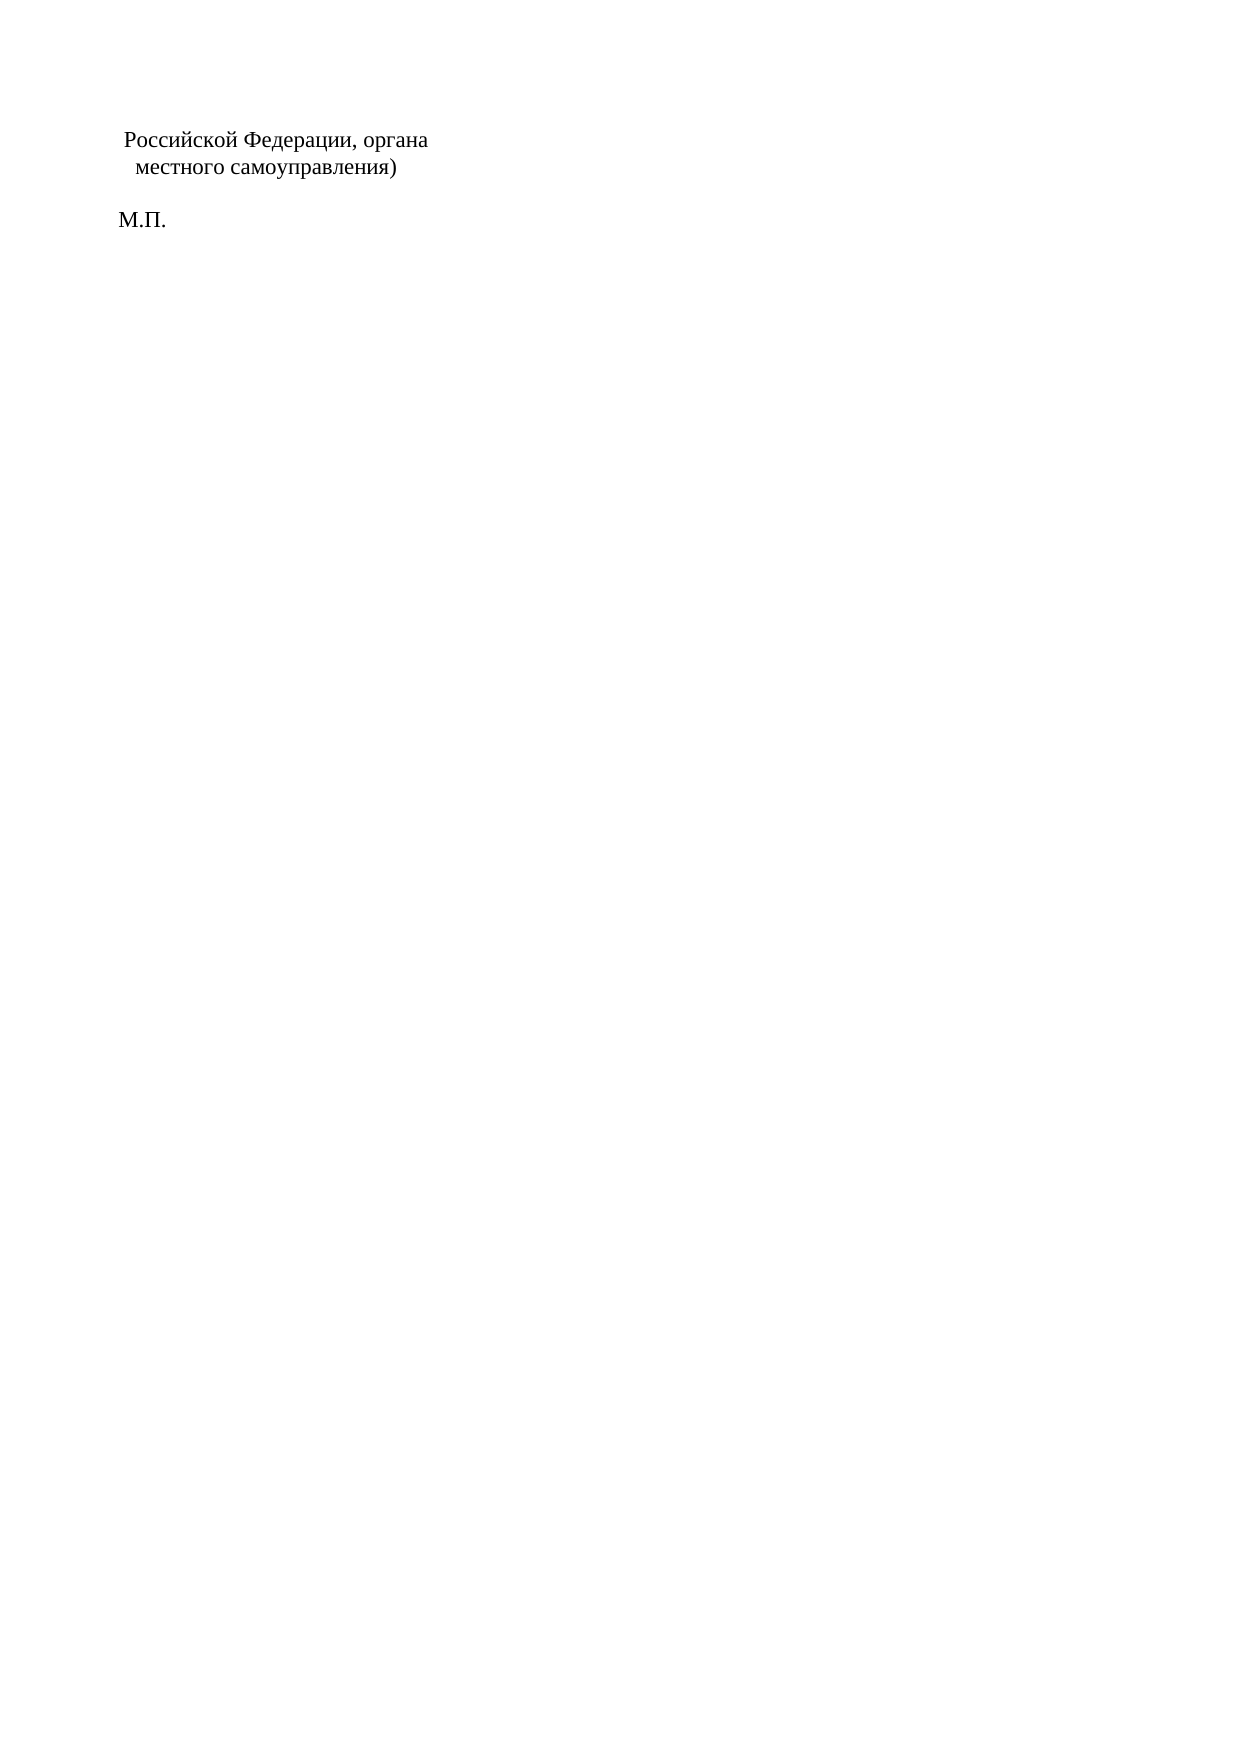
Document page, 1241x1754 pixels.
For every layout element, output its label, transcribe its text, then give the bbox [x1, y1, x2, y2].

text Российской Федерации, органа [118, 127, 1196, 153]
text местного самоуправления) [118, 153, 1196, 179]
text М.П. [118, 206, 1196, 232]
